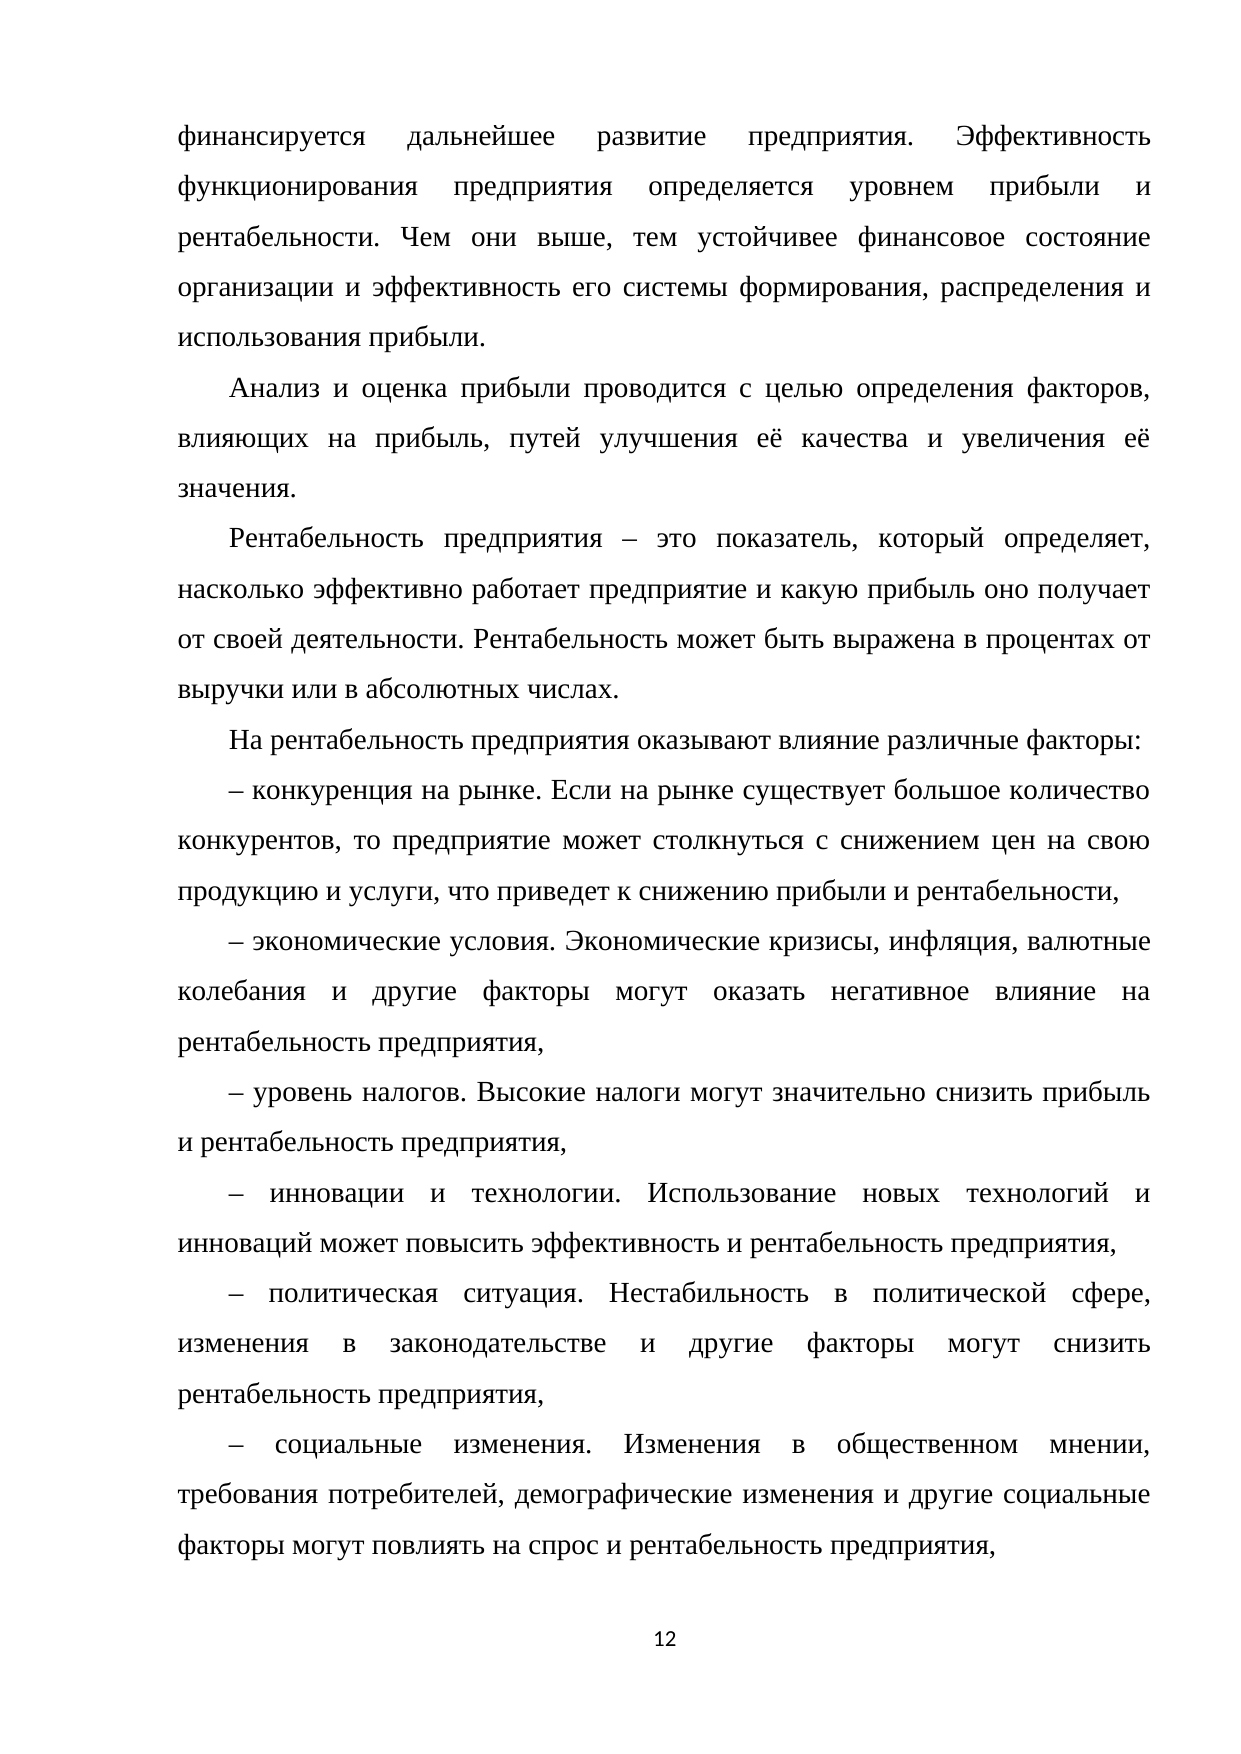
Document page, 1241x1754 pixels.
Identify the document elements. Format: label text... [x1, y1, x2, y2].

text – экономические условия. Экономические кризисы, инфляция, валютные колебания и другие факторы могут оказать негативное влияние на рентабельность предприятия, [177, 923, 1152, 1057]
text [177, 118, 1152, 353]
text – конкуренция на рынке. Если на рынке существует большое количество конкурентов, то предприятие может столкнуться с снижением цен на свою продукцию и услуги, что приведет к снижению прибыли и рентабельности, [177, 772, 1152, 906]
text – уровень налогов. Высокие налоги могут значительно снизить прибыль и рентабельность предприятия, [177, 1074, 1152, 1158]
text На рентабельность предприятия оказывают влияние различные факторы: [177, 722, 1152, 755]
text – инновации и технологии. Использование новых технологий и инноваций может повысить эффективность и рентабельность предприятия, [177, 1175, 1152, 1258]
text – социальные изменения. Изменения в общественном мнении, требования потребителей, демографические изменения и другие социальные факторы могут повлиять на спрос и рентабельность предприятия, [177, 1426, 1152, 1560]
text Рентабельность предприятия – это показатель, который определяет, насколько эффективно работает предприятие и какую прибыль оно получает от своей деятельности. Рентабельность может быть выражена в процентах от выручки или в абсолютных числах. [177, 521, 1152, 705]
text Анализ и оценка прибыли проводится с целью определения факторов, влияющих на прибыль, путей улучшения её качества и увеличения её значения. [177, 370, 1152, 504]
text – политическая ситуация. Нестабильность в политической сфере, изменения в законодательстве и другие факторы могут снизить рентабельность предприятия, [177, 1275, 1152, 1409]
